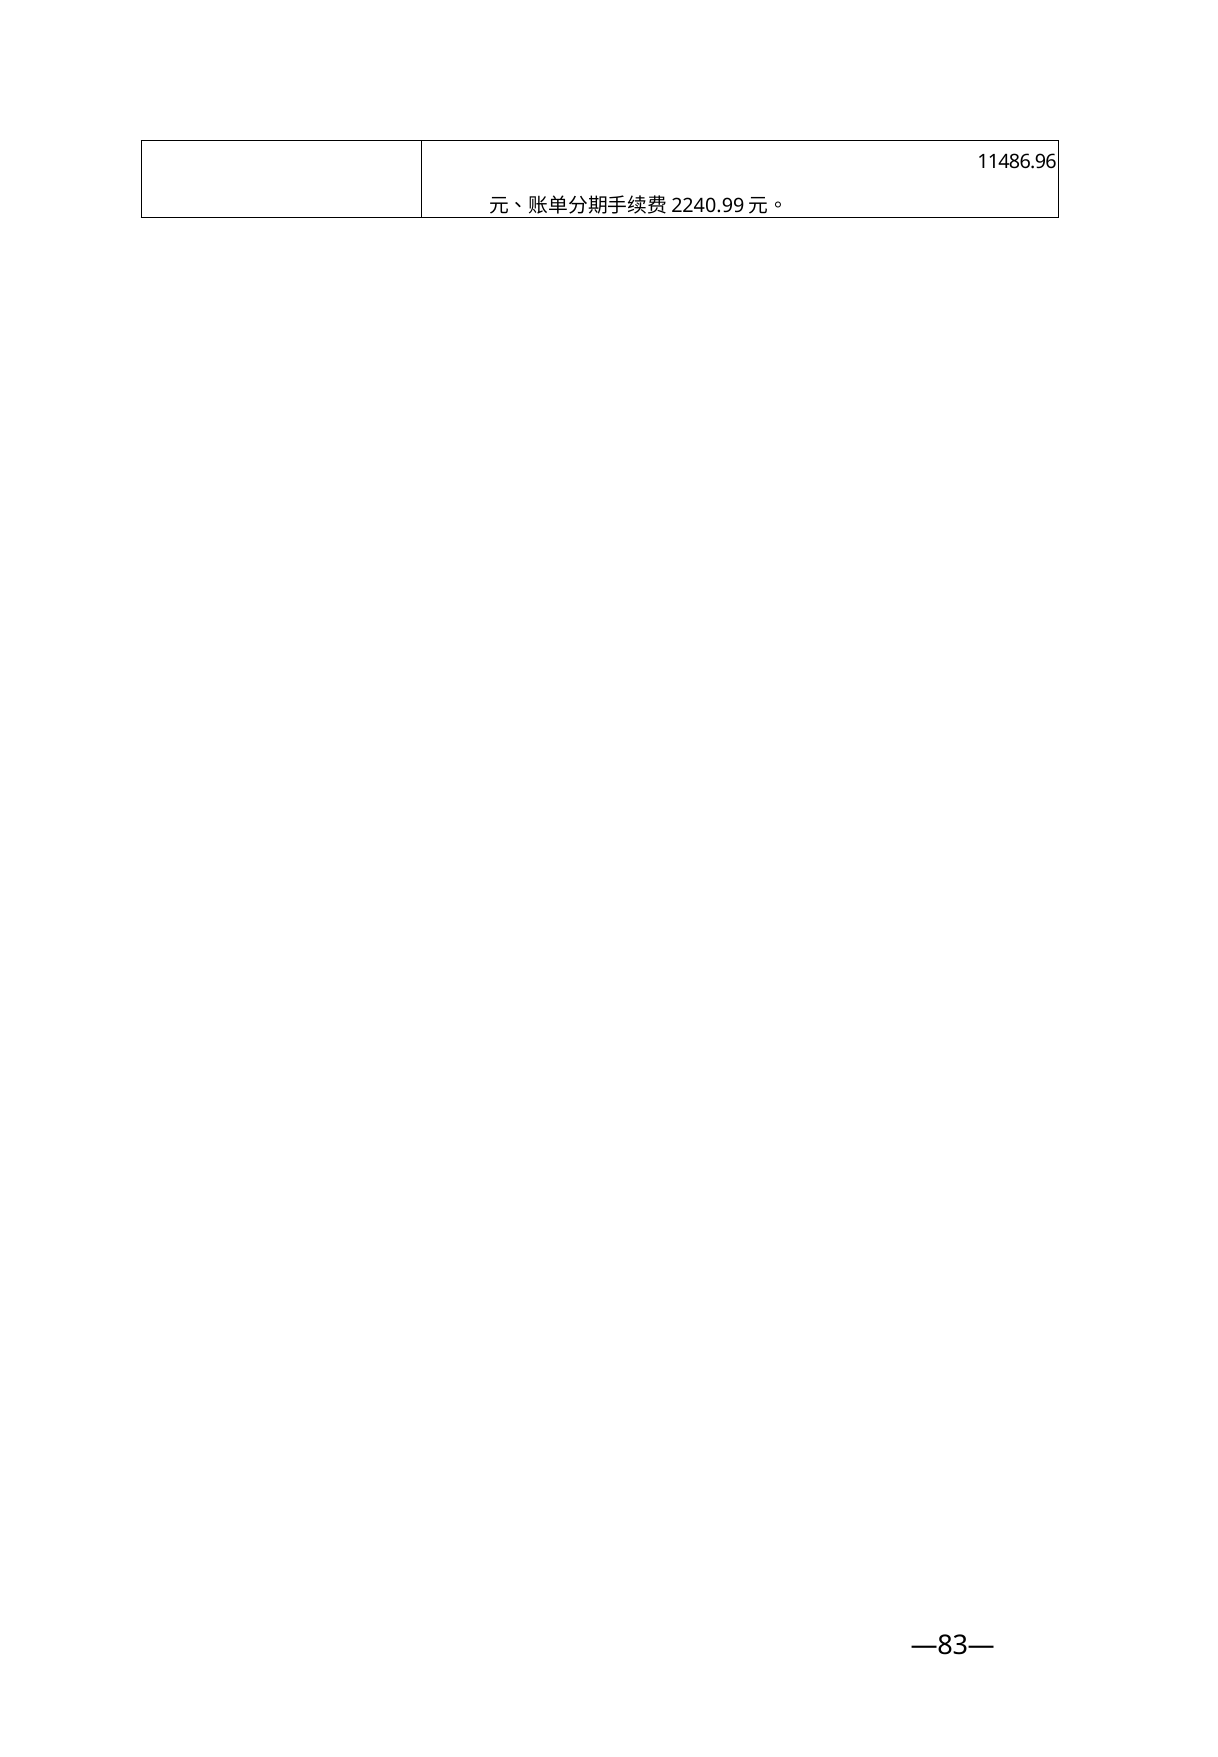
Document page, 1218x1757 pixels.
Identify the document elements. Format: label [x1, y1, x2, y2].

table_cell [422, 141, 1058, 217]
table_cell [142, 141, 421, 217]
